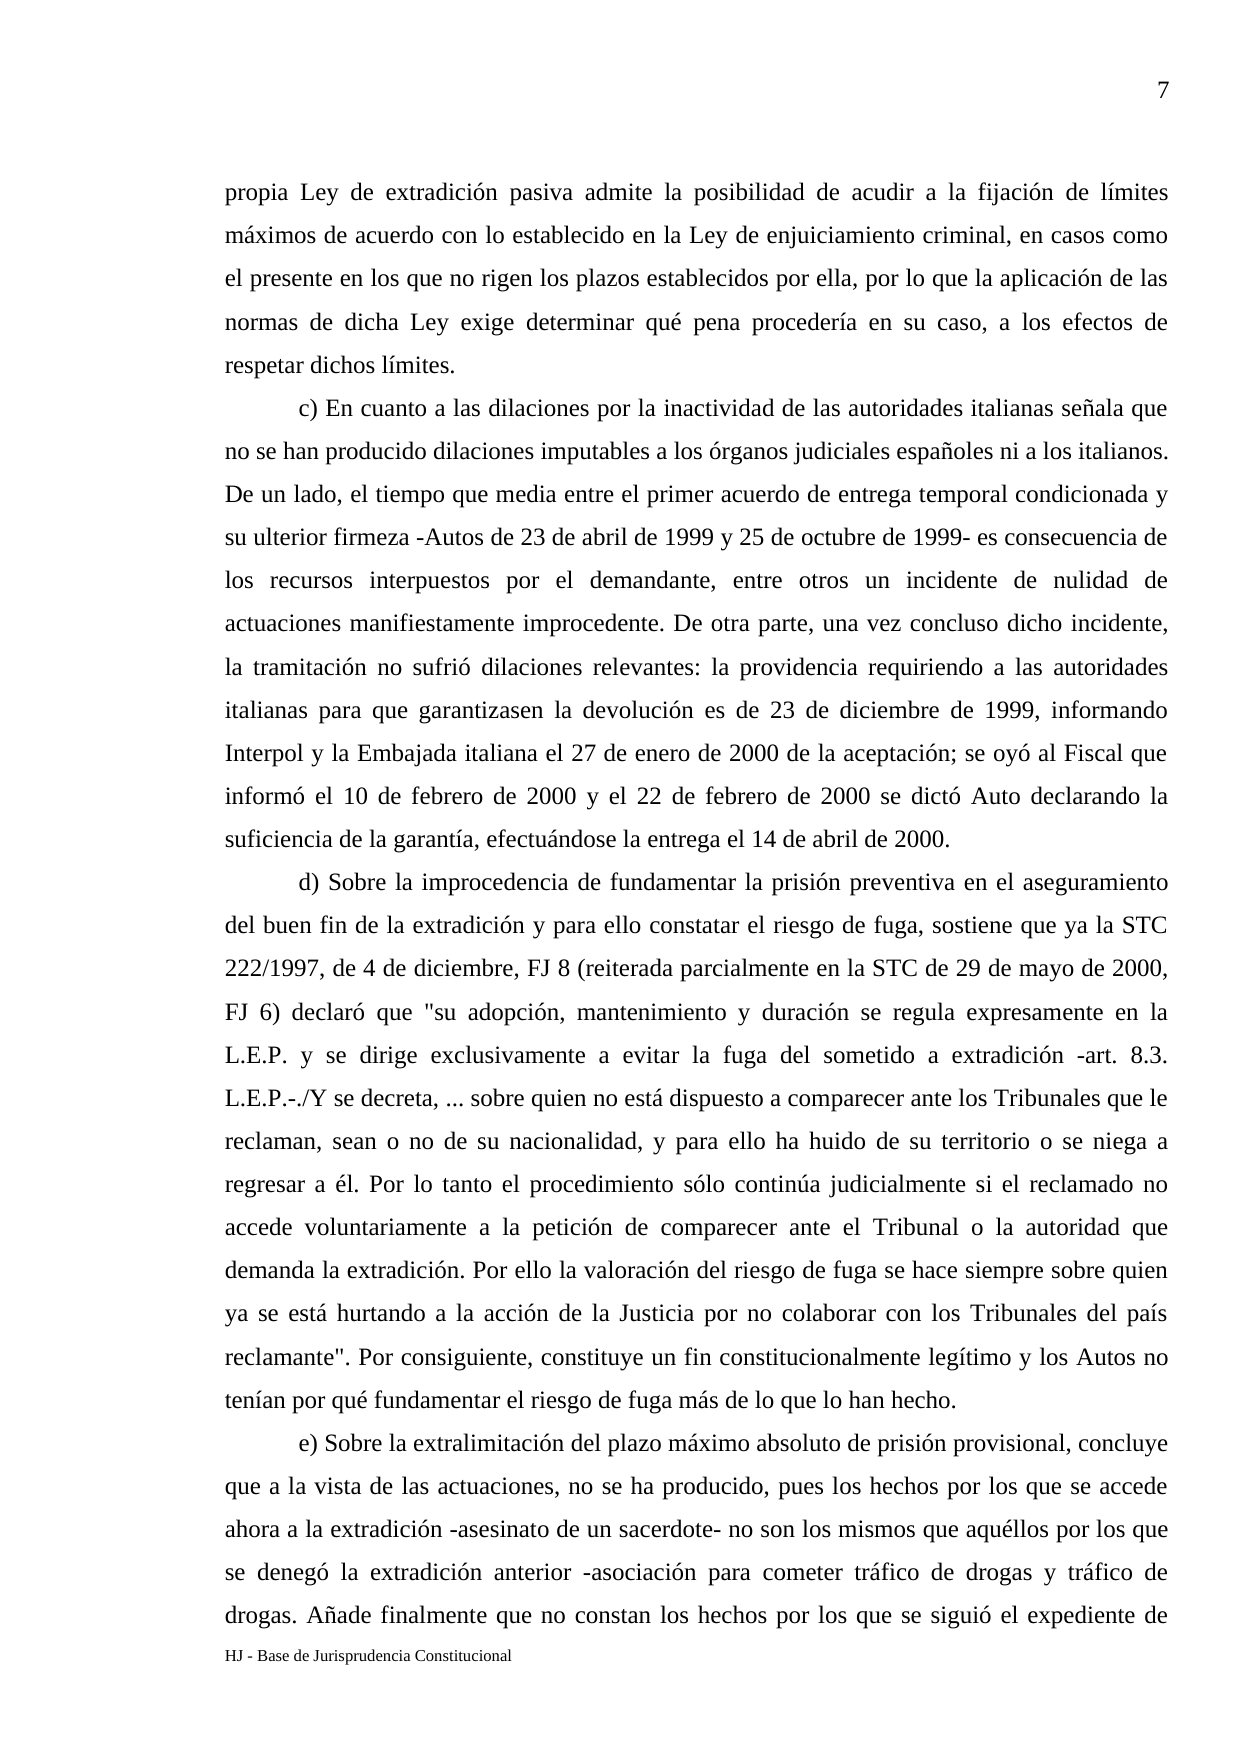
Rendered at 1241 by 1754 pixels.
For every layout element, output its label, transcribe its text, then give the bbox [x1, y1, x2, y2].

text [224, 177, 1169, 378]
text d) Sobre la improcedencia de fundamentar la prisión preventiva en el aseguramiento del buen fin de la extradición y para ello constatar el riesgo de fuga, sostiene que ya la STC 222/1997, de 4 de diciembre, FJ 8 (reiterada parcialmente en la STC de 29 de mayo de 2000, FJ 6) declaró que "su adopción, mantenimiento y duración se regula expresamente en la L.E.P. y se dirige exclusivamente a evitar la fuga del sometido a extradición -art. 8.3. L.E.P.-./Y se decreta, ... sobre quien no está dispuesto a comparecer ante los Tribunales que le reclaman, sean o no de su nacionalidad, y para ello ha huido de su territorio o se niega a regresar a él. Por lo tanto el procedimiento sólo continúa judicialmente si el reclamado no accede voluntariamente a la petición de comparecer ante el Tribunal o la autoridad que demanda la extradición. Por ello la valoración del riesgo de fuga se hace siempre sobre quien ya se está hurtando a la acción de la Justicia por no colaborar con los Tribunales del país reclamante". Por consiguiente, constituye un fin constitucionalmente legítimo y los Autos no tenían por qué fundamentar el riesgo de fuga más de lo que lo han hecho. [224, 867, 1169, 1413]
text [224, 1428, 1169, 1629]
text c) En cuanto a las dilaciones por la inactividad de las autoridades italianas señala que no se han producido dilaciones imputables a los órganos judiciales españoles ni a los italianos. De un lado, el tiempo que media entre el primer acuerdo de entrega temporal condicionada y su ulterior firmeza -Autos de 23 de abril de 1999 y 25 de octubre de 1999- es consecuencia de los recursos interpuestos por el demandante, entre otros un incidente de nulidad de actuaciones manifiestamente improcedente. De otra parte, una vez concluso dicho incidente, la tramitación no sufrió dilaciones relevantes: la providencia requiriendo a las autoridades italianas para que garantizasen la devolución es de 23 de diciembre de 1999, informando Interpol y la Embajada italiana el 27 de enero de 2000 de la aceptación; se oyó al Fiscal que informó el 10 de febrero de 2000 y el 22 de febrero de 2000 se dictó Auto declarando la suficiencia de la garantía, efectuándose la entrega el 14 de abril de 2000. [224, 393, 1169, 853]
